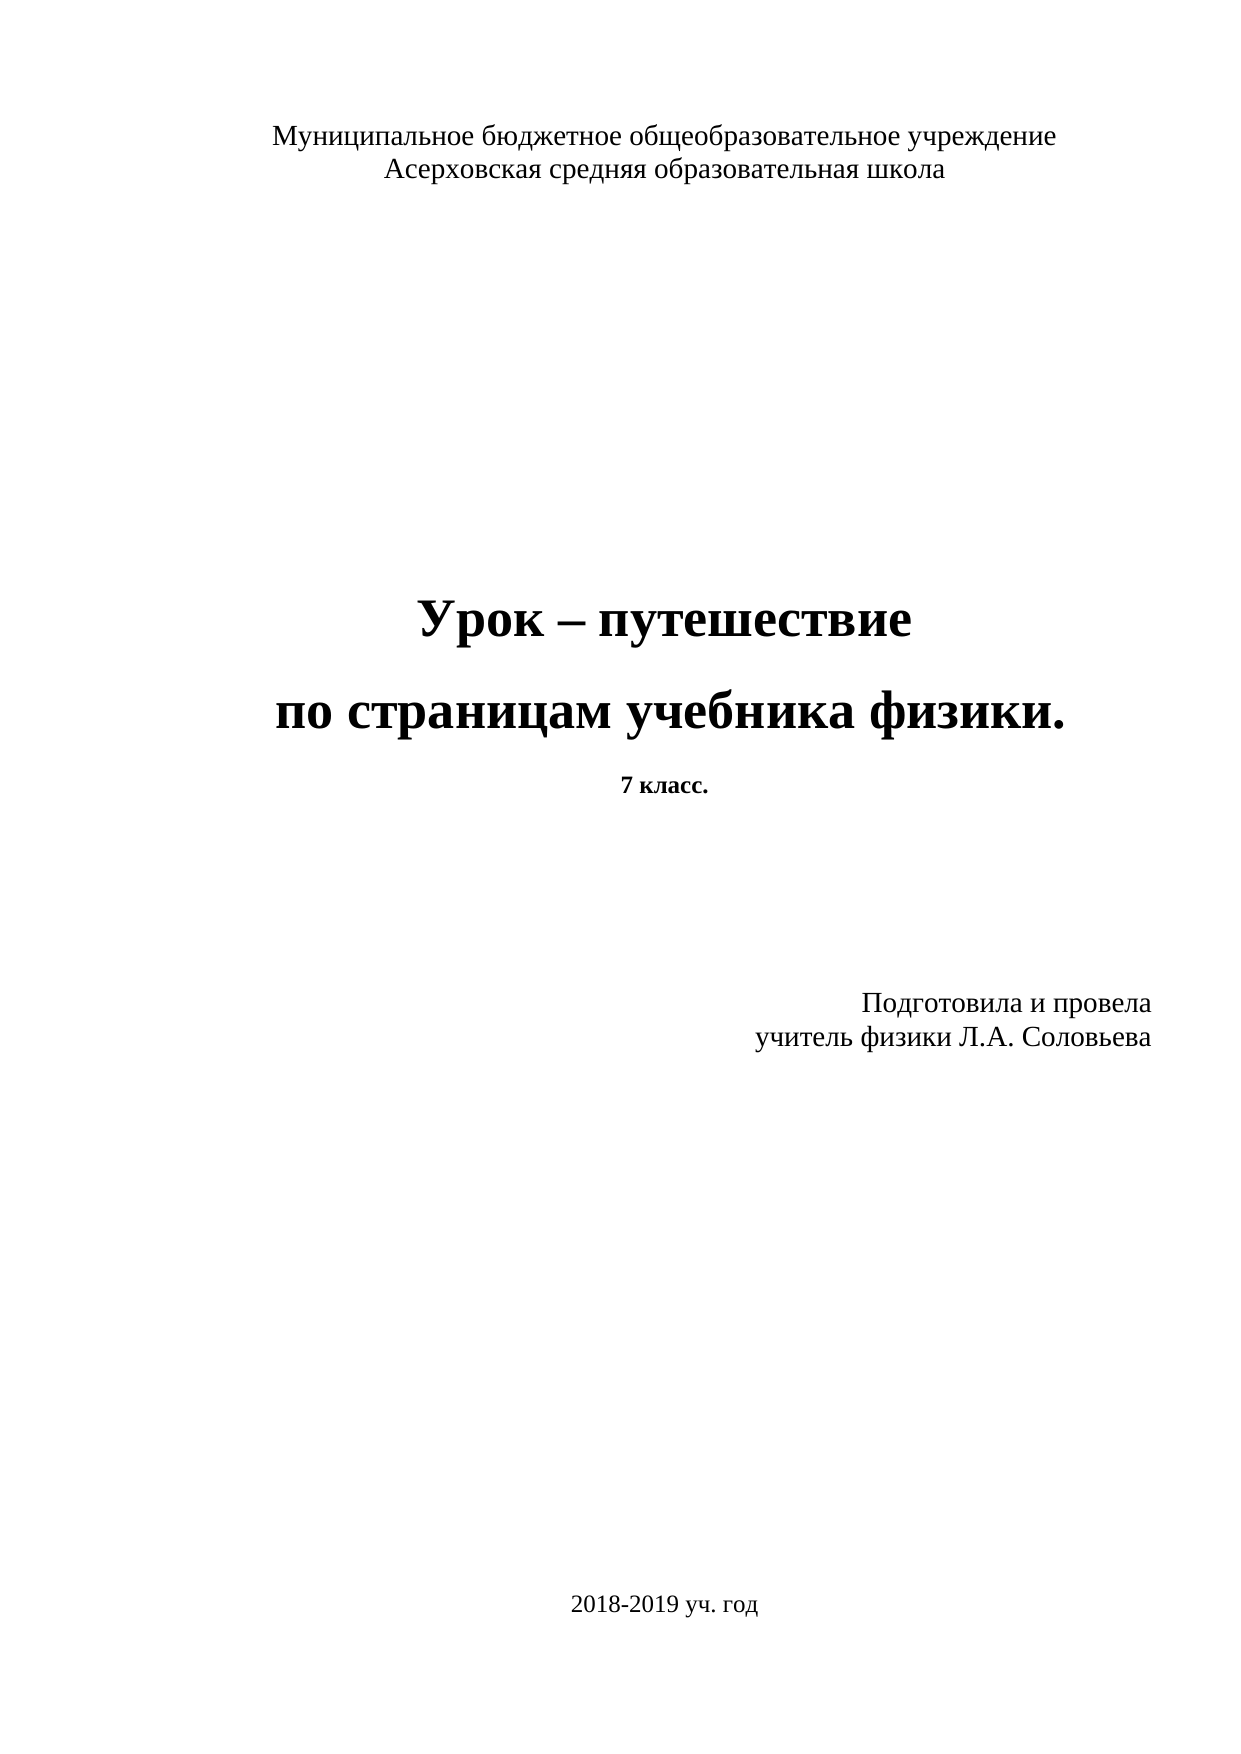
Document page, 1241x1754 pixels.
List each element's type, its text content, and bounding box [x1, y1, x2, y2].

text 2018-2019 уч. год [177, 1589, 1152, 1618]
text Урок – путешествие [177, 585, 1152, 648]
text Подготовила и провела [177, 986, 1152, 1019]
text Асерховская средняя образовательная школа [177, 152, 1152, 185]
text по страницам учебника физики. [177, 678, 1152, 740]
text учитель физики Л.А. Соловьева [177, 1019, 1152, 1053]
text 7 класс. [177, 770, 1152, 799]
text Муниципальное бюджетное общеобразовательное учреждение [177, 118, 1152, 152]
